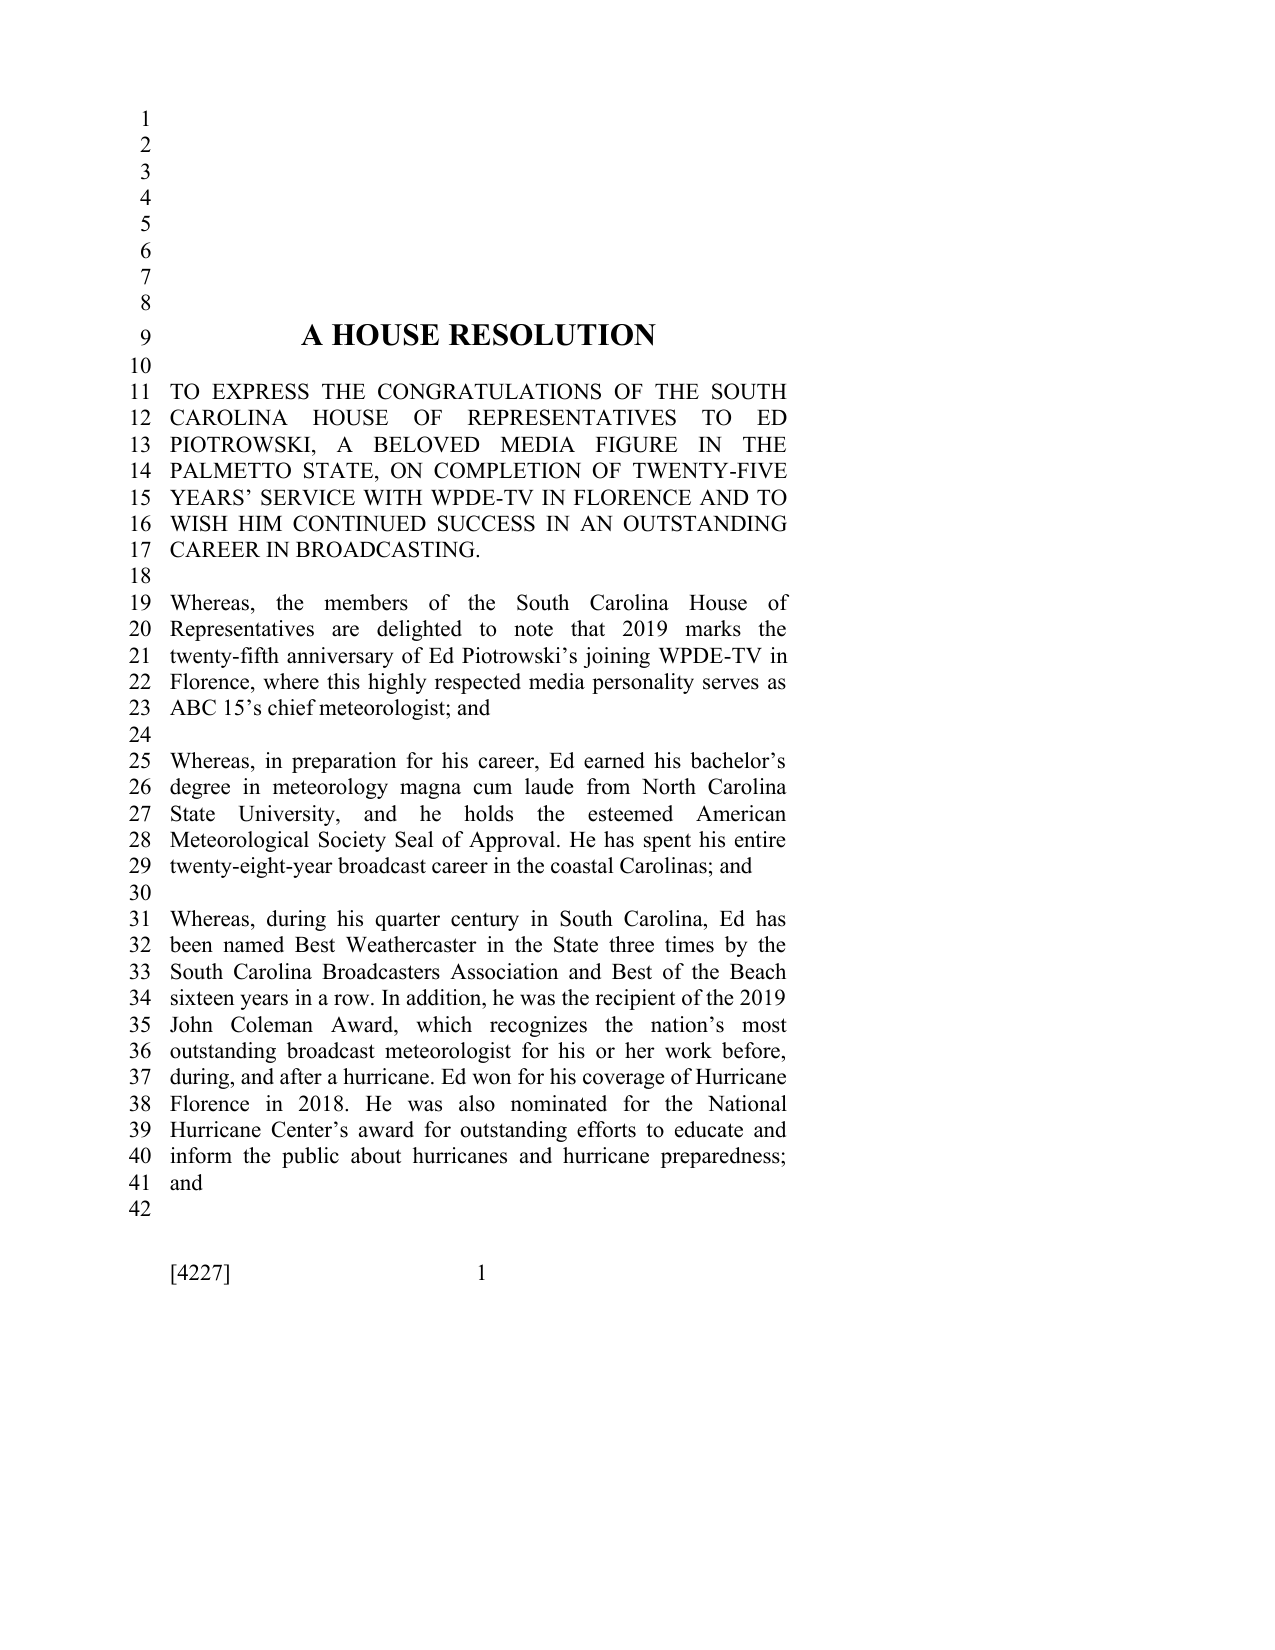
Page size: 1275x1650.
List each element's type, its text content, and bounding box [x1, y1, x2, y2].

text Whereas, in preparation for his career, Ed earned his bachelor’s degree in meteorology magna cum laude from North Carolina State University, and he holds the esteemed American Meteorological Society Seal of Approval. He has spent his entire twenty-eight-year broadcast career in the coastal Carolinas; and [169, 747, 787, 879]
text TO EXPRESS THE CONGRATULATIONS OF THE SOUTH CAROLINA HOUSE OF REPRESENTATIVES TO ED PIOTROWSKI, A BELOVED MEDIA FIGURE IN THE PALMETTO STATE, ON COMPLETION OF TWENTY-FIVE YEARS’ SERVICE WITH WPDE-TV IN FLORENCE AND TO WISH HIM CONTINUED SUCCESS IN AN OUTSTANDING CAREER IN BROADCASTING. [169, 378, 787, 563]
text Whereas, the members of the South Carolina House of Representatives are delighted to note that 2019 marks the twenty-fifth anniversary of Ed Piotrowski’s joining WPDE-TV in Florence, where this highly respected media personality serves as ABC 15’s chief meteorologist; and [169, 589, 787, 721]
text Whereas, during his quarter century in South Carolina, Ed has been named Best Weathercaster in the State three times by the South Carolina Broadcasters Association and Best of the Beach sixteen years in a row. In addition, he was the recipient of the 2019 John Coleman Award, which recognizes the nation’s most outstanding broadcast meteorologist for his or her work before, during, and after a hurricane. Ed won for his coverage of Hurricane Florence in 2018. He was also nominated for the National Hurricane Center’s award for outstanding efforts to educate and inform the public about hurricanes and hurricane preparedness; and [169, 905, 787, 1195]
text A HOUSE RESOLUTION [169, 316, 787, 352]
